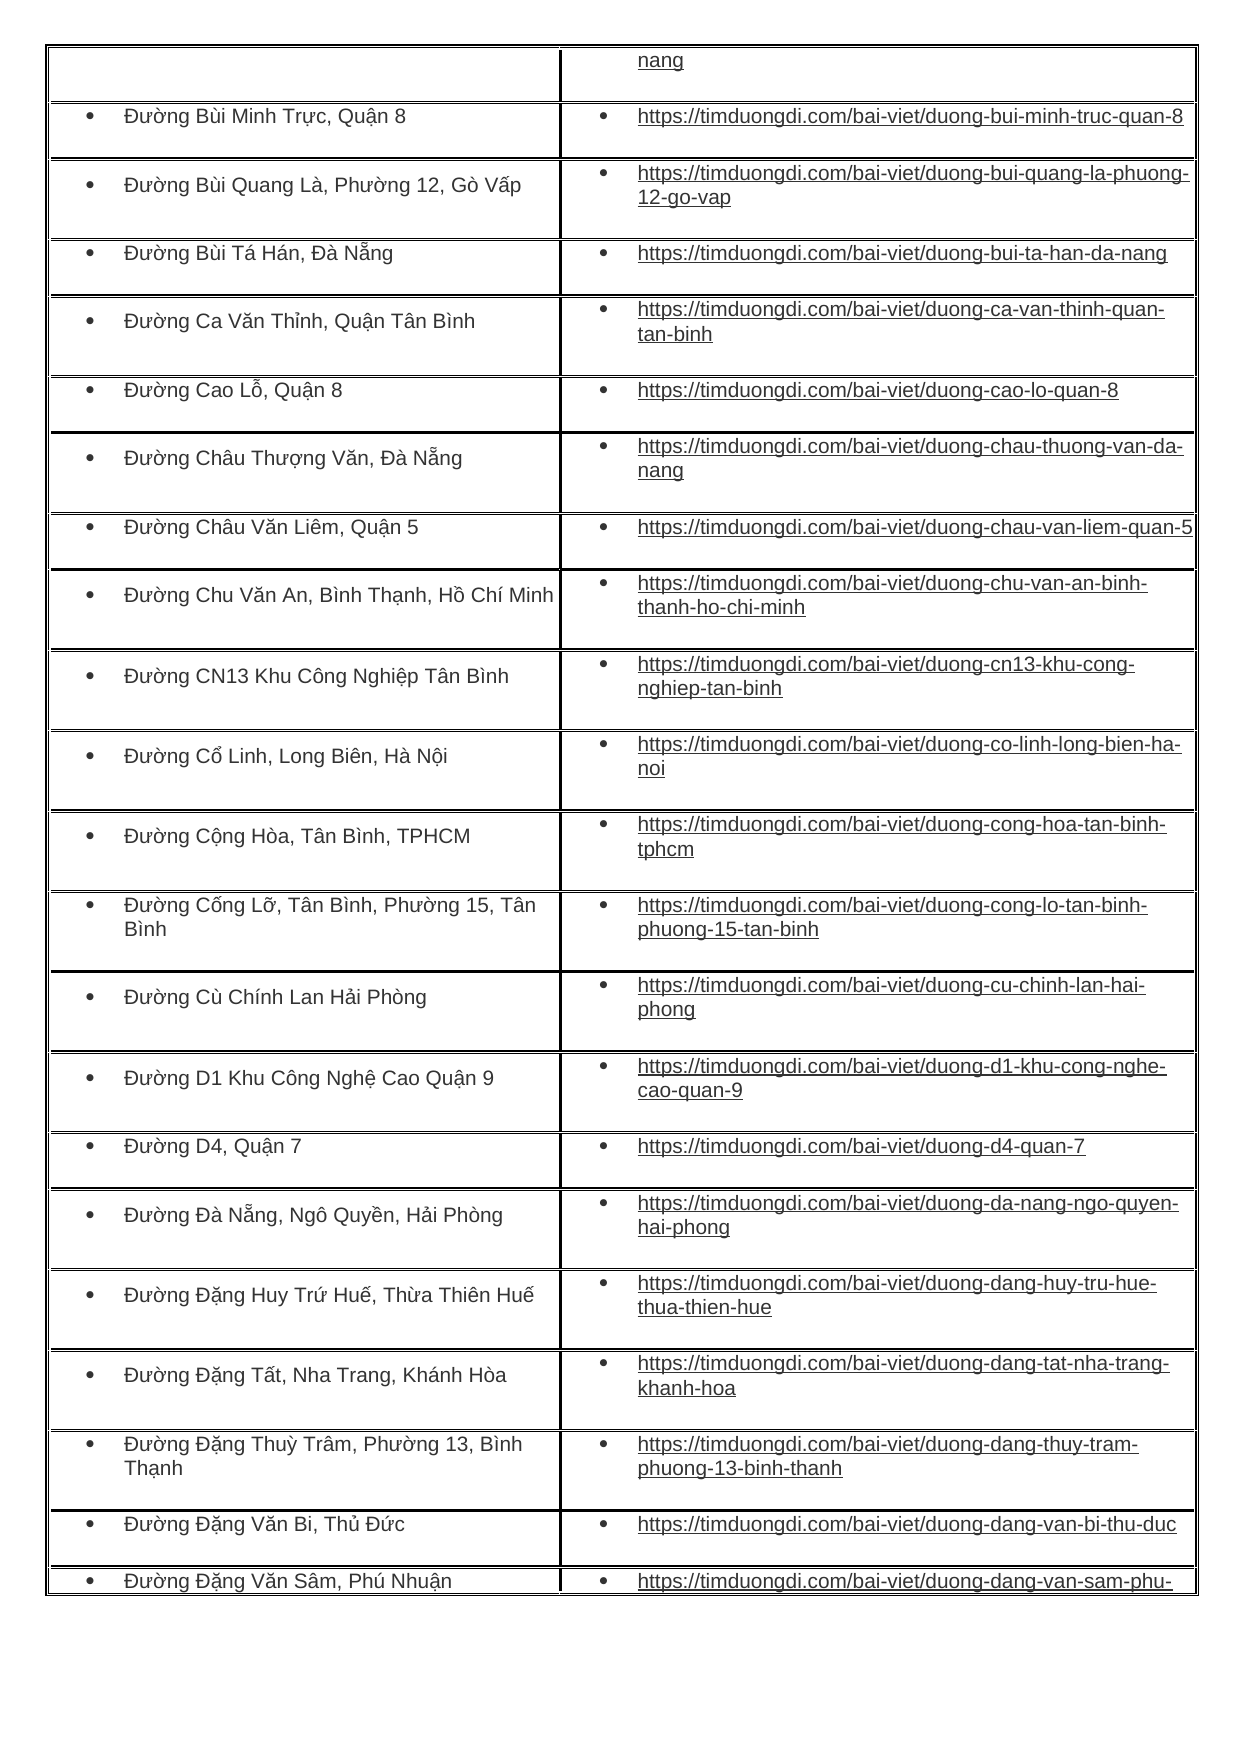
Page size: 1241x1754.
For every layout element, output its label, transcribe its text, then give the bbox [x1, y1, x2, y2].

table_cell Đường Cộng Hòa, Tân Bình, TPHCM [49, 809, 559, 889]
table_cell https://timduongdi.com/bai-viet/duong-dang-thuy-tram-phuong-13-binh-thanh [562, 1429, 1196, 1509]
table_cell https://timduongdi.com/bai-viet/duong-bui-quang-la-phuong-12-go-vap [562, 157, 1196, 238]
table_cell Đường D4, Quận 7 [47, 1131, 560, 1187]
table_cell https://timduongdi.com/bai-viet/duong-dang-tat-nha-trang-khanh-hoa [562, 1348, 1196, 1428]
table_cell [560, 48, 1195, 101]
table_cell Đường Bùi Quang Là, Phường 12, Gò Vấp [49, 157, 559, 238]
table_cell https://timduongdi.com/bai-viet/duong-cong-hoa-tan-binh-tphcm [562, 809, 1196, 889]
table_cell Đường Ca Văn Thỉnh, Quận Tân Bình [49, 294, 559, 374]
table_cell Đường Châu Văn Liêm, Quận 5 [49, 511, 559, 568]
table_cell https://timduongdi.com/bai-viet/duong-ca-van-thinh-quan-tan-binh [562, 294, 1196, 374]
table_cell https://timduongdi.com/bai-viet/duong-dang-van-bi-thu-duc [562, 1509, 1195, 1565]
table_cell https://timduongdi.com/bai-viet/duong-cong-lo-tan-binh-phuong-15-tan-binh [562, 890, 1196, 970]
table_cell Đường Bùi Tá Hán, Đà Nẵng [47, 238, 560, 294]
table_cell Đường D1 Khu Công Nghệ Cao Quận 9 [49, 1050, 559, 1131]
table_cell https://timduongdi.com/bai-viet/duong-cao-lo-quan-8 [562, 375, 1196, 431]
table_cell Đường Cù Chính Lan Hải Phòng [49, 970, 559, 1050]
table_cell https://timduongdi.com/bai-viet/duong-d1-khu-cong-nghe-cao-quan-9 [562, 1050, 1196, 1131]
table_cell Đường Châu Thượng Văn, Đà Nẵng [49, 431, 559, 511]
table_cell https://timduongdi.com/bai-viet/duong-bui-ta-han-da-nang [560, 238, 1197, 294]
table_cell Đường Đà Nẵng, Ngô Quyền, Hải Phòng [49, 1187, 559, 1268]
table_cell Đường Cống Lỡ, Tân Bình, Phường 15, Tân Bình [49, 890, 559, 970]
table_cell https://timduongdi.com/bai-viet/duong-chu-van-an-binh-thanh-ho-chi-minh [562, 568, 1197, 648]
table_cell https://timduongdi.com/bai-viet/duong-cn13-khu-cong-nghiep-tan-binh [562, 648, 1196, 729]
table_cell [560, 1565, 1196, 1593]
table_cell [49, 1565, 560, 1593]
table_cell https://timduongdi.com/bai-viet/duong-da-nang-ngo-quyen-hai-phong [562, 1187, 1196, 1268]
table_cell https://timduongdi.com/bai-viet/duong-co-linh-long-bien-ha-noi [560, 729, 1197, 809]
table_cell Đường Đặng Huy Trứ Huế, Thừa Thiên Huế [47, 1268, 560, 1348]
table_cell Đường Cổ Linh, Long Biên, Hà Nội [47, 729, 560, 809]
table_cell https://timduongdi.com/bai-viet/duong-bui-minh-truc-quan-8 [560, 101, 1197, 157]
table_cell Đường Đặng Thuỳ Trâm, Phường 13, Bình Thạnh [49, 1429, 559, 1509]
table_cell Đường CN13 Khu Công Nghiệp Tân Bình [49, 648, 559, 729]
table_cell https://timduongdi.com/bai-viet/duong-chau-thuong-van-da-nang [562, 431, 1195, 511]
table_cell Đường Đặng Tất, Nha Trang, Khánh Hòa [49, 1348, 559, 1428]
table_cell Đường Chu Văn An, Bình Thạnh, Hồ Chí Minh [47, 568, 559, 648]
table_cell Đường Cao Lỗ, Quận 8 [49, 375, 559, 431]
table_cell Đường Đặng Văn Bi, Thủ Đức [49, 1509, 559, 1565]
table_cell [49, 46, 560, 101]
table_cell https://timduongdi.com/bai-viet/duong-chau-van-liem-quan-5 [562, 511, 1196, 568]
table_cell https://timduongdi.com/bai-viet/duong-dang-huy-tru-hue-thua-thien-hue [560, 1268, 1197, 1348]
table_cell Đường Bùi Minh Trực, Quận 8 [47, 101, 560, 157]
table_cell https://timduongdi.com/bai-viet/duong-cu-chinh-lan-hai-phong [562, 970, 1195, 1050]
table_cell https://timduongdi.com/bai-viet/duong-d4-quan-7 [560, 1131, 1197, 1187]
